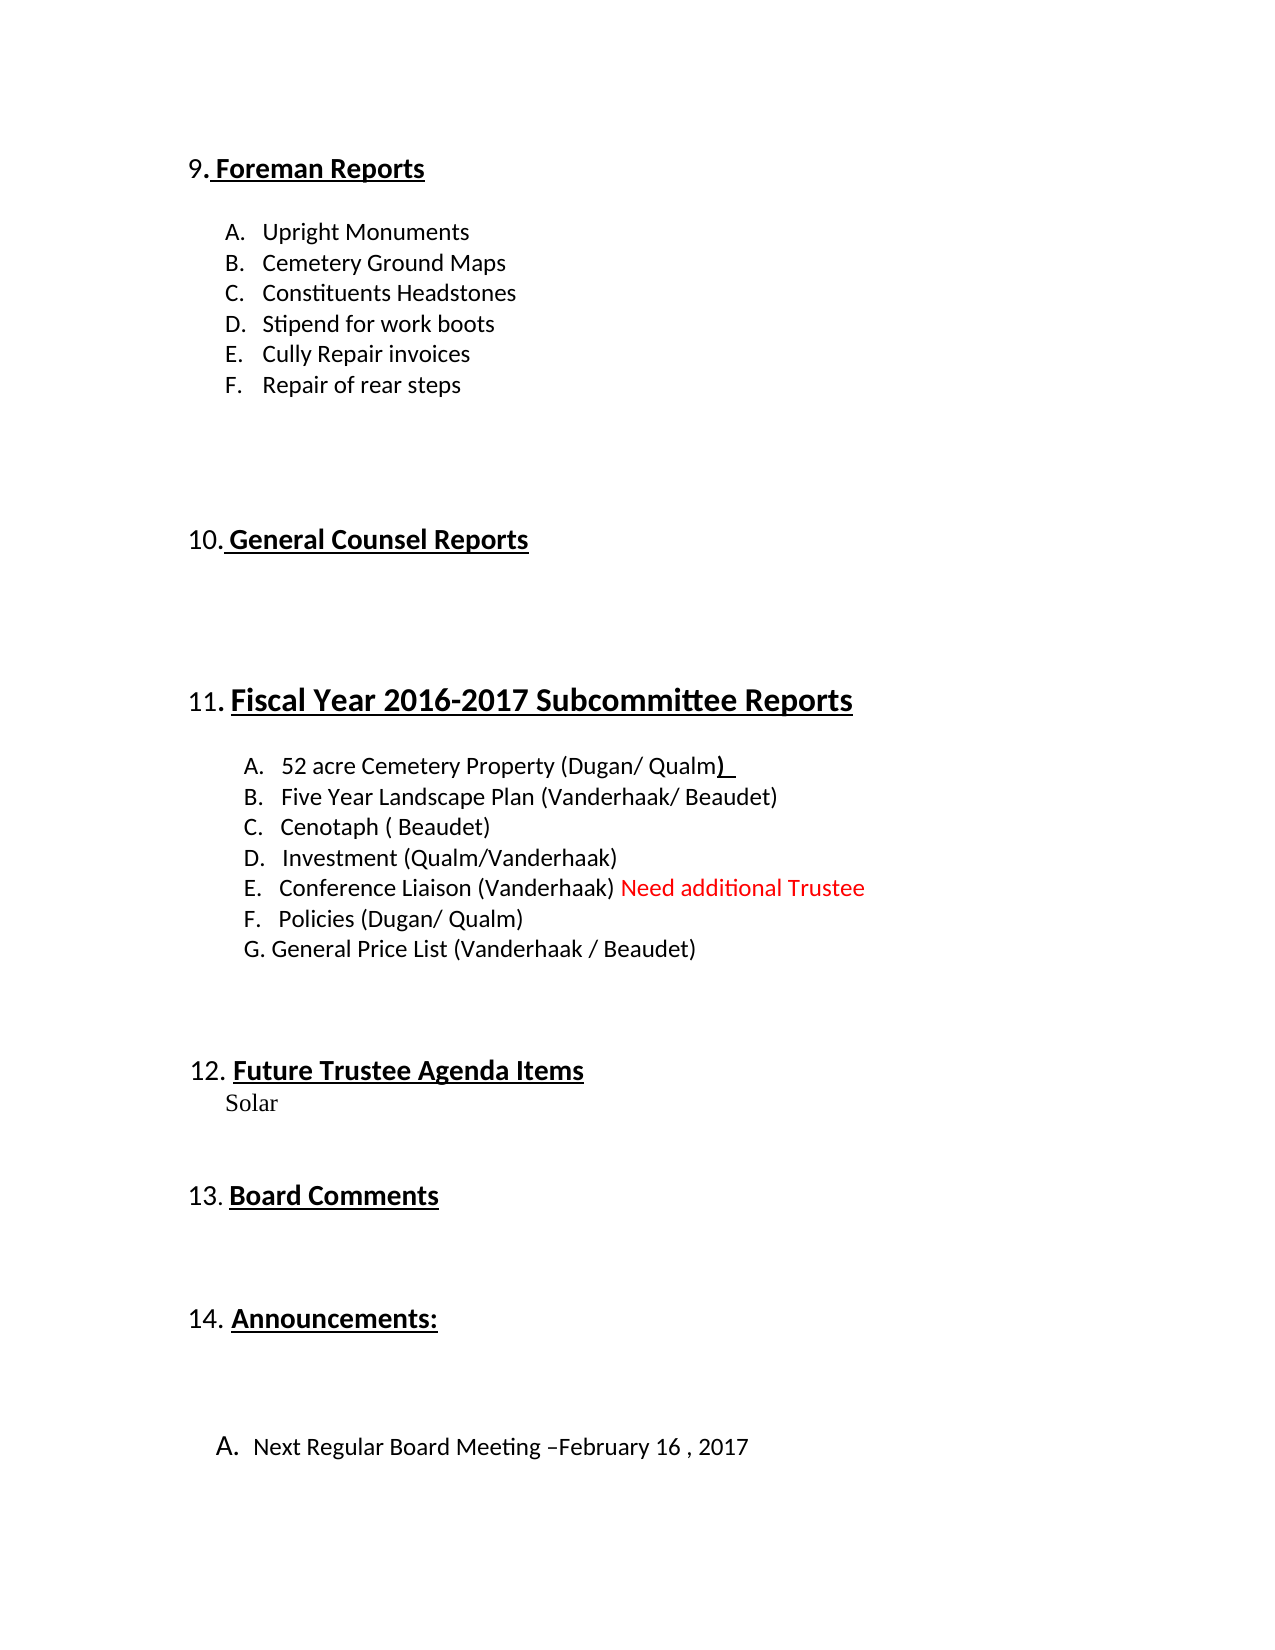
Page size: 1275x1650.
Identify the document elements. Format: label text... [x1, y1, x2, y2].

text C. Cenotaph ( Beaudet) [244, 811, 1125, 842]
text 13. Board Comments [187, 1177, 1125, 1213]
text Solar [216, 1088, 1125, 1116]
text G. General Price List (Vanderhaak / Beaudet) [244, 933, 1125, 964]
list Upright Monuments [225, 216, 1125, 247]
list Cemetery Ground Maps [225, 247, 1125, 277]
list Stipend for work boots [225, 308, 1125, 338]
list Five Year Landscape Plan (Vanderhaak/ Beaudet) [244, 781, 1125, 811]
list Cully Repair invoices [225, 338, 1125, 369]
text 14. Announcements: [187, 1300, 1125, 1336]
text 10. General Counsel Reports [187, 521, 1125, 557]
text D. Investment (Qualm/Vanderhaak) [244, 842, 1125, 872]
text 9. Foreman Reports [187, 150, 1125, 186]
list Constituents Headstones [225, 277, 1125, 308]
text 11. Fiscal Year 2016-2017 Subcommittee Reports [187, 679, 1125, 720]
list Next Regular Board Meeting –February 16 , 2017 [216, 1427, 1125, 1463]
list 52 acre Cemetery Property (Dugan/ Qualm) [244, 750, 1125, 781]
list Repair of rear steps [225, 369, 1125, 399]
text F. Policies (Dugan/ Qualm) [244, 903, 1125, 933]
text 12. Future Trustee Agenda Items [150, 1052, 1125, 1088]
text E. Conference Liaison (Vanderhaak) Need additional Trustee [244, 872, 1125, 903]
